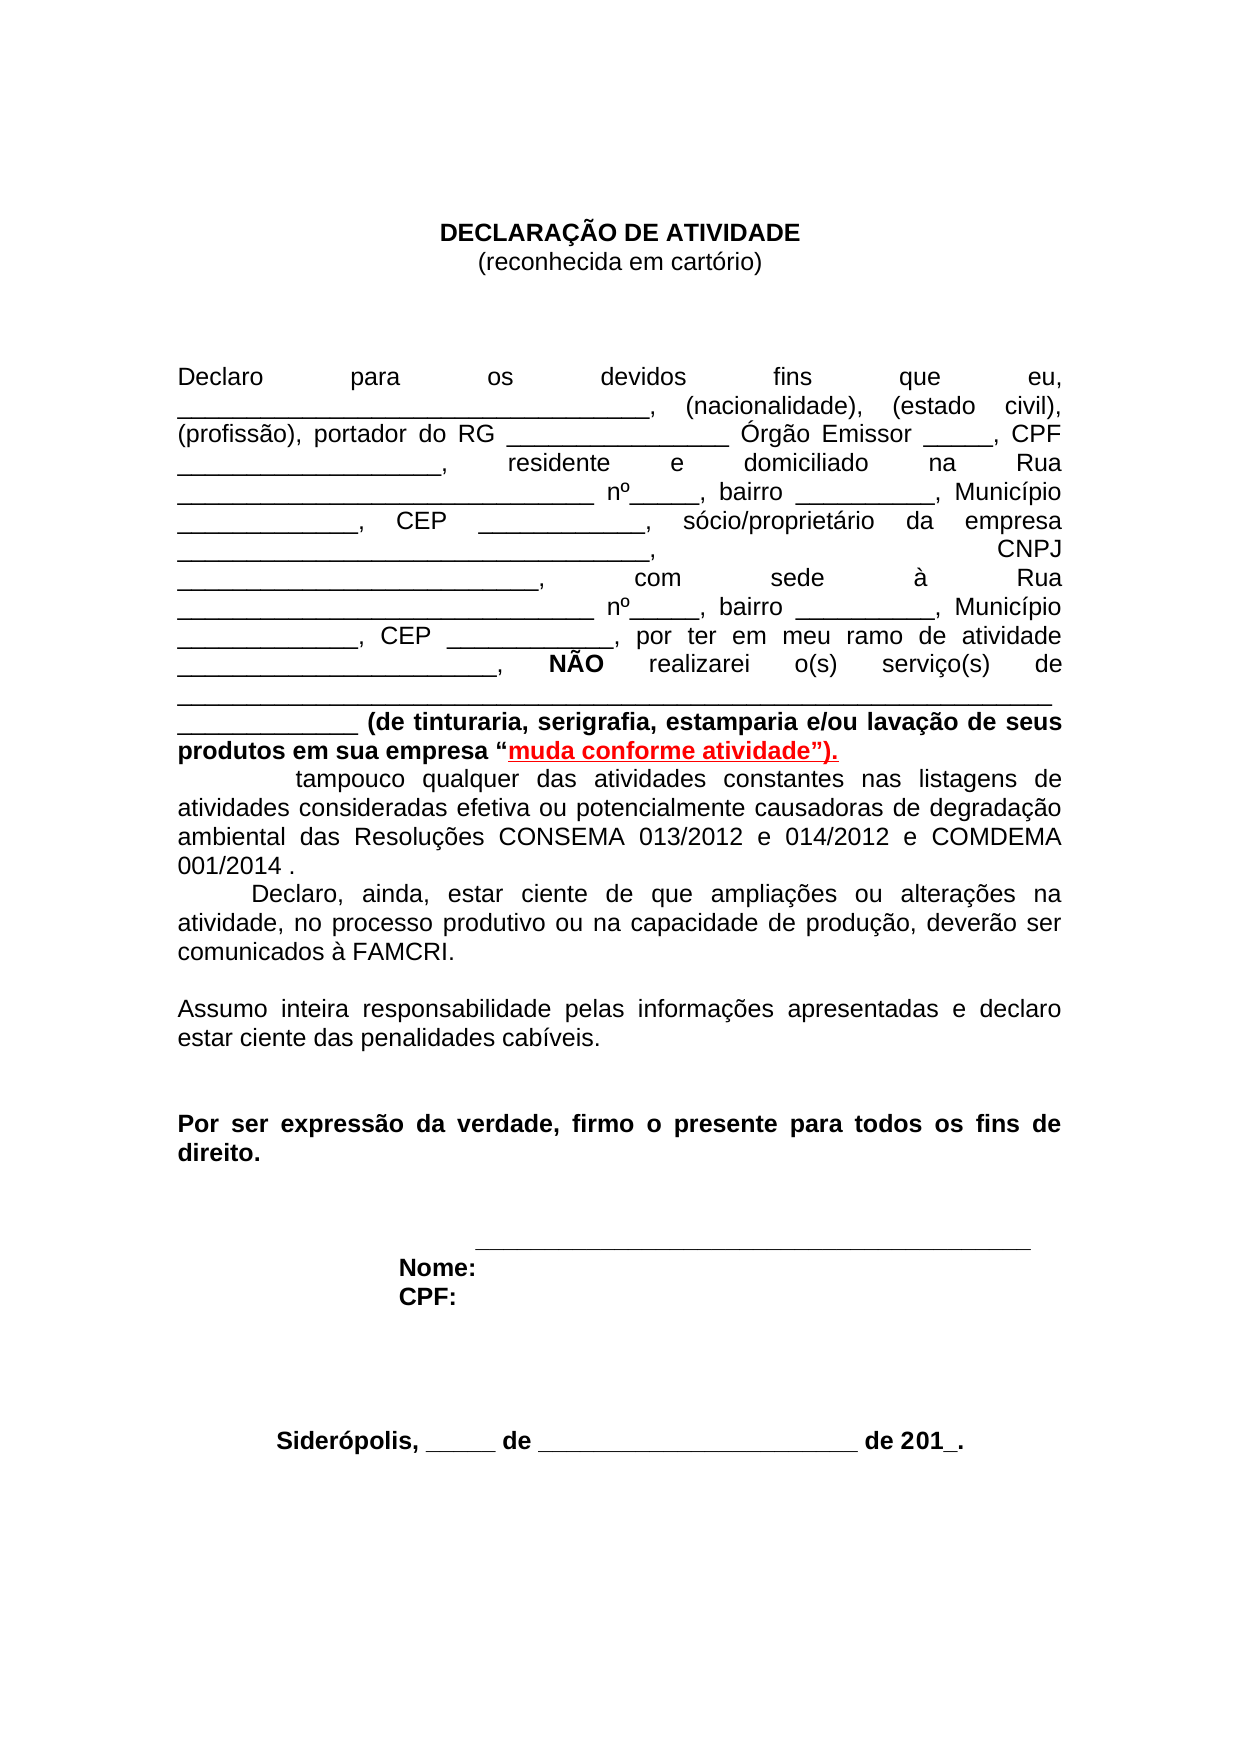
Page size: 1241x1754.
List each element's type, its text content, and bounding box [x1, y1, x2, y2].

text Declaro para os devidos fins que eu, __________________________________, (nacionalidade), (estado civil), (profissão), portador do RG ________________ Órgão Emissor _____, CPF ___________________, residente e domiciliado na Rua ______________________________ nº_____, bairro __________, Município _____________, CEP ____________, sócio/proprietário da empresa __________________________________, CNPJ __________________________, com sede à Rua ______________________________ nº_____, bairro __________, Município _____________, CEP ____________, por ter em meu ramo de atividade _______________________, NÃO realizarei o(s) serviço(s) de ____________________________________________________________________________ (de tinturaria, serigrafia, estamparia e/ou lavação de seus produtos em sua empresa “muda conforme atividade”). [177, 362, 1063, 764]
text CPF: [325, 1282, 1063, 1311]
text tampouco qualquer das atividades constantes nas listagens de atividades consideradas efetiva ou potencialmente causadoras de degradação ambiental das Resoluções CONSEMA 013/2012 e 014/2012 e COMDEMA 001/2014 . [177, 764, 1063, 879]
text Assumo inteira responsabilidade pelas informações apresentadas e declaro estar ciente das penalidades cabíveis. [177, 994, 1063, 1052]
text Siderópolis, _____ de _______________________ de 201_. [177, 1426, 1063, 1454]
text ________________________________________ [177, 1224, 1063, 1253]
text DECLARAÇÃO DE ATIVIDADE [177, 218, 1063, 247]
text Nome: [325, 1253, 1063, 1282]
text Por ser expressão da verdade, firmo o presente para todos os fins de direito. [177, 1109, 1063, 1167]
text (reconhecida em cartório) [177, 247, 1063, 276]
text Declaro, ainda, estar ciente de que ampliações ou alterações na atividade, no processo produtivo ou na capacidade de produção, deverão ser comunicados à FAMCRI. [177, 879, 1063, 966]
